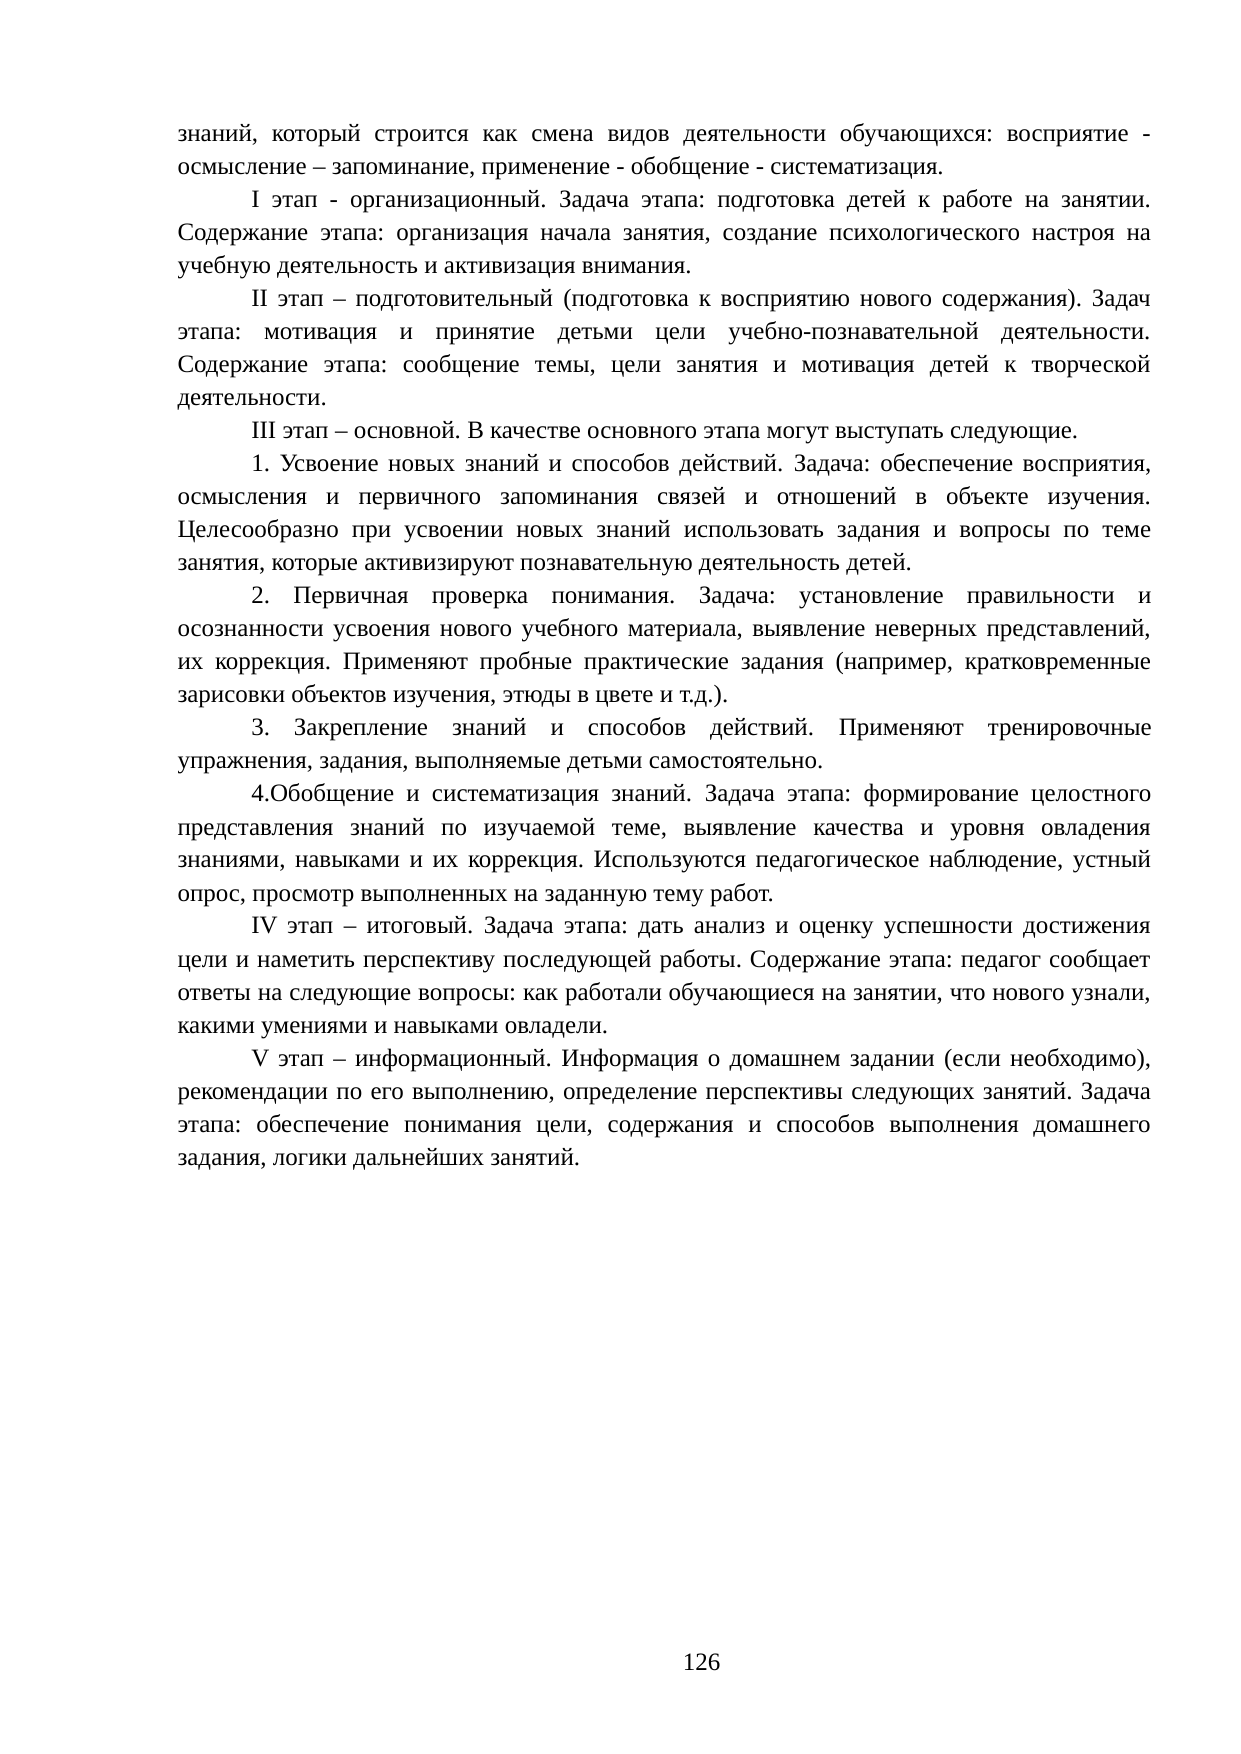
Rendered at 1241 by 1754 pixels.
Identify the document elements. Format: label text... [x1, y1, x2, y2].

text IV этап – итоговый. Задача этапа: дать анализ и оценку успешности достижения цели и наметить перспективу последующей работы. Содержание этапа: педагог сообщает ответы на следующие вопросы: как работали обучающиеся на занятии, что нового узнали, какими умениями и навыками овладели. [177, 911, 1152, 1038]
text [177, 118, 1152, 180]
text 1. Усвоение новых знаний и способов действий. Задача: обеспечение восприятия, осмысления и первичного запоминания связей и отношений в объекте изучения. Целесообразно при усвоении новых знаний использовать задания и вопросы по теме занятия, которые активизируют познавательную деятельность детей. [177, 448, 1152, 576]
text 4.Обобщение и систематизация знаний. Задача этапа: формирование целостного представления знаний по изучаемой теме, выявление качества и уровня овладения знаниями, навыками и их коррекция. Используются педагогическое наблюдение, устный опрос, просмотр выполненных на заданную тему работ. [177, 778, 1152, 906]
text III этап – основной. В качестве основного этапа могут выступать следующие. [177, 415, 1152, 444]
text 2. Первичная проверка понимания. Задача: установление правильности и осознанности усвоения нового учебного материала, выявление неверных представлений, их коррекция. Применяют пробные практические задания (например, кратковременные зарисовки объектов изучения, этюды в цвете и т.д.). [177, 580, 1152, 708]
text I этап - организационный. Задача этапа: подготовка детей к работе на занятии. Содержание этапа: организация начала занятия, создание психологического настроя на учебную деятельность и активизация внимания. [177, 184, 1152, 279]
text 3. Закрепление знаний и способов действий. Применяют тренировочные упражнения, задания, выполняемые детьми самостоятельно. [177, 712, 1152, 774]
text V этап – информационный. Информация о домашнем задании (если необходимо), рекомендации по его выполнению, определение перспективы следующих занятий. Задача этапа: обеспечение понимания цели, содержания и способов выполнения домашнего задания, логики дальнейших занятий. [177, 1043, 1152, 1171]
text II этап – подготовительный (подготовка к восприятию нового содержания). Задач этапа: мотивация и принятие детьми цели учебно-познавательной деятельности. Содержание этапа: сообщение темы, цели занятия и мотивация детей к творческой деятельности. [177, 283, 1152, 411]
